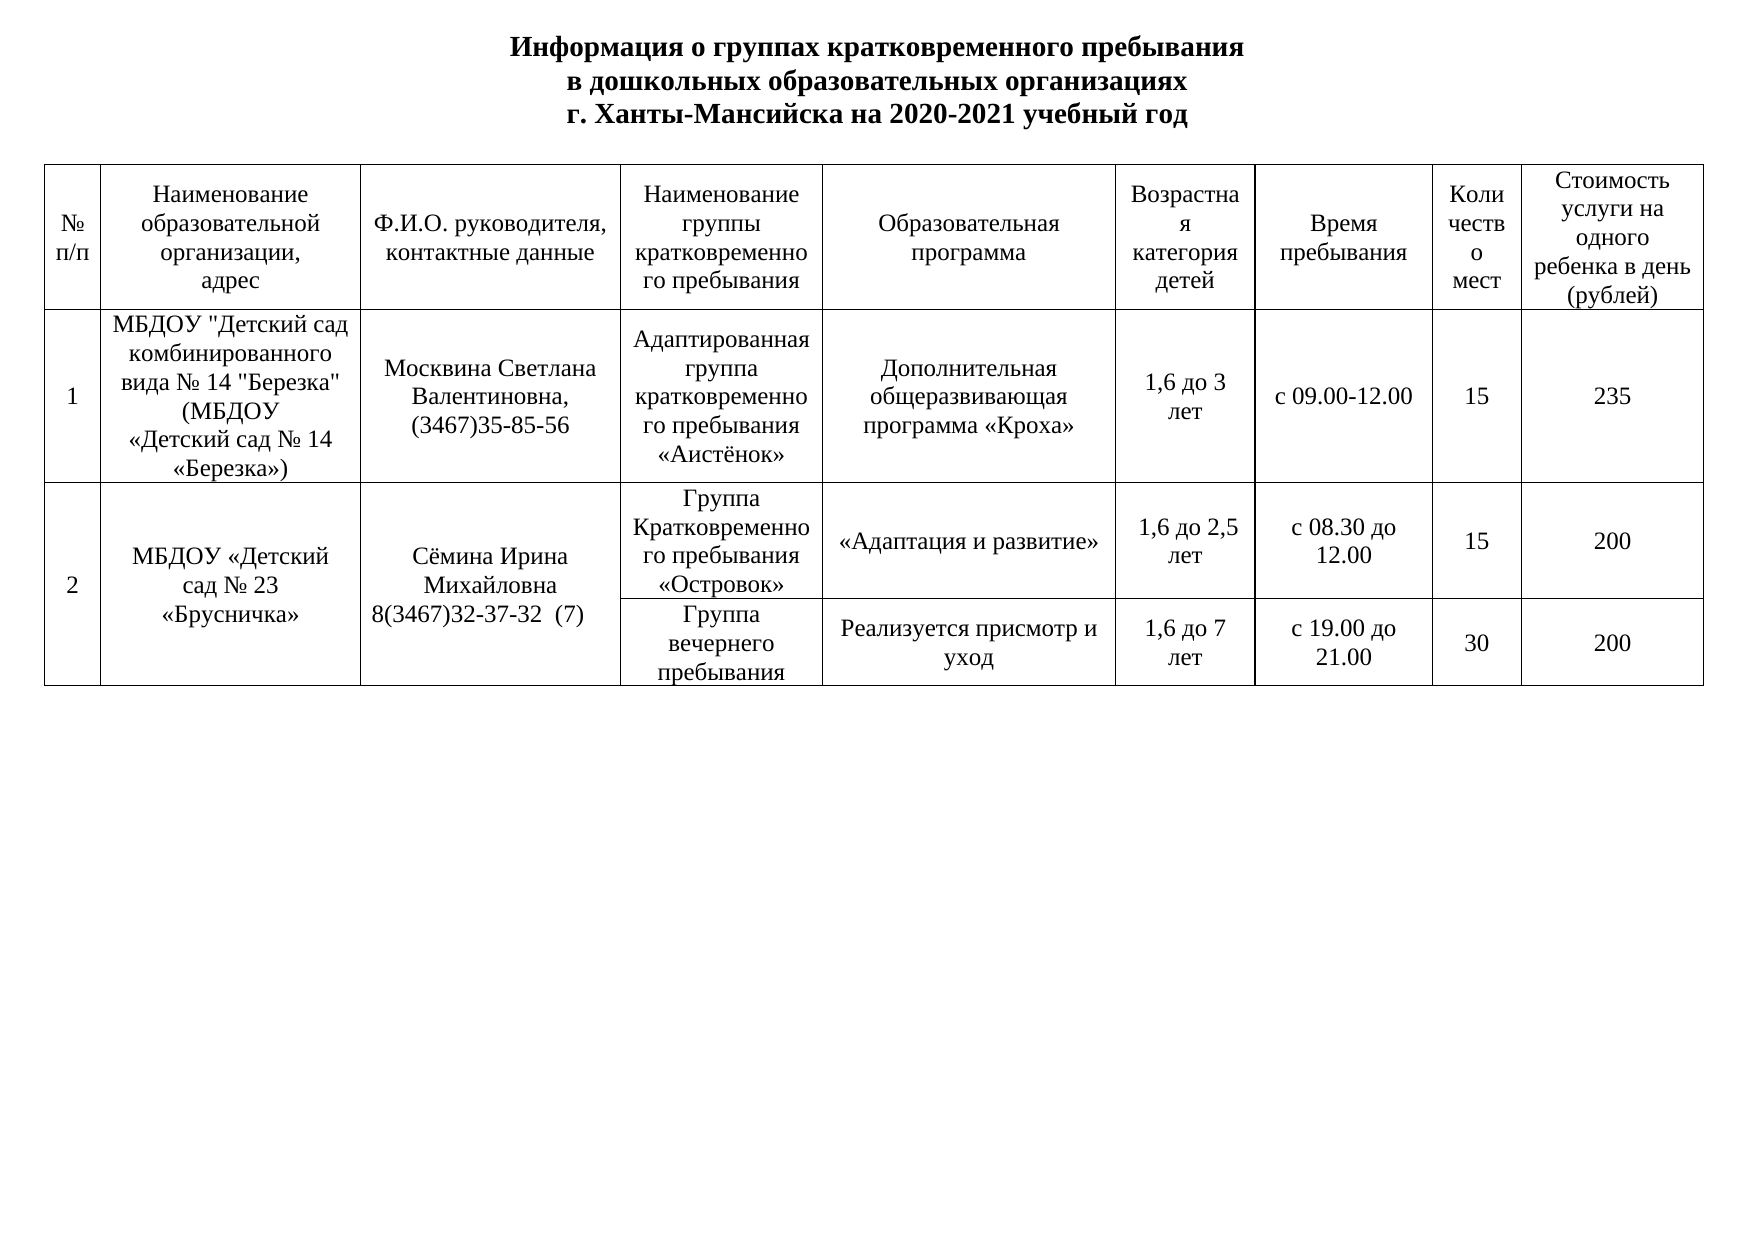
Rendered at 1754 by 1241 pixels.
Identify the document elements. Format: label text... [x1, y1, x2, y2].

table_header Стоимость услуги на одного ребенка в день (рублей) [1522, 165, 1703, 308]
table_header Количество мест [1433, 165, 1521, 308]
table_cell Реализуется присмотр и уход [823, 599, 1115, 685]
table_cell Москвина Светлана Валентиновна, (3467)35-85-56 [361, 310, 620, 482]
table_header Наименование группы кратковременного пребывания [621, 165, 822, 308]
table_header № п/п [45, 165, 100, 308]
table_cell 200 [1522, 599, 1703, 685]
table_cell 1,6 до 2,5 лет [1116, 483, 1254, 598]
table_cell Сёмина Ирина Михайловна 8(3467)32-37-32 (7) [361, 483, 620, 685]
table_cell 1 [45, 310, 100, 482]
text г. Ханты-Мансийска на 2020-2021 учебный год [118, 97, 1636, 130]
table_cell 235 [1522, 310, 1703, 482]
table_cell 30 [1433, 599, 1521, 685]
table_header Возрастная категория детей [1116, 165, 1254, 308]
table_cell 1,6 до 3 лет [1116, 310, 1254, 482]
table_cell 15 [1433, 483, 1521, 598]
table_cell Группа Кратковременного пребывания «Островок» [621, 483, 822, 598]
table_cell 1,6 до 7 лет [1116, 599, 1254, 685]
table_cell МБДОУ "Детский сад комбинированного вида № 14 "Березка" (МБДОУ «Детский сад № 14 «Березка») [101, 310, 360, 482]
table_cell 200 [1522, 483, 1703, 598]
table_cell с 09.00-12.00 [1256, 310, 1432, 482]
table_cell «Адаптация и развитие» [823, 483, 1115, 598]
table_cell МБДОУ «Детский сад № 23 «Брусничка» [101, 483, 360, 685]
table_header Образовательная программа [823, 165, 1115, 308]
table_cell с 19.00 до 21.00 [1256, 599, 1432, 685]
text Информация о группах кратковременного пребывания [118, 29, 1636, 63]
table_header Ф.И.О. руководителя, контактные данные [361, 165, 620, 308]
table_cell Адаптированная группа кратковременного пребывания «Аистёнок» [621, 310, 822, 482]
table_cell Группа вечернего пребывания [621, 599, 822, 685]
text в дошкольных образовательных организациях [118, 63, 1636, 97]
table_header Наименование образовательной организации, адрес [101, 165, 360, 308]
table_cell Дополнительная общеразвивающая программа «Кроха» [823, 310, 1115, 482]
table_header Время пребывания [1256, 165, 1432, 308]
table_cell 15 [1433, 310, 1521, 482]
table_cell с 08.30 до 12.00 [1256, 483, 1432, 598]
table_cell 2 [45, 483, 100, 685]
